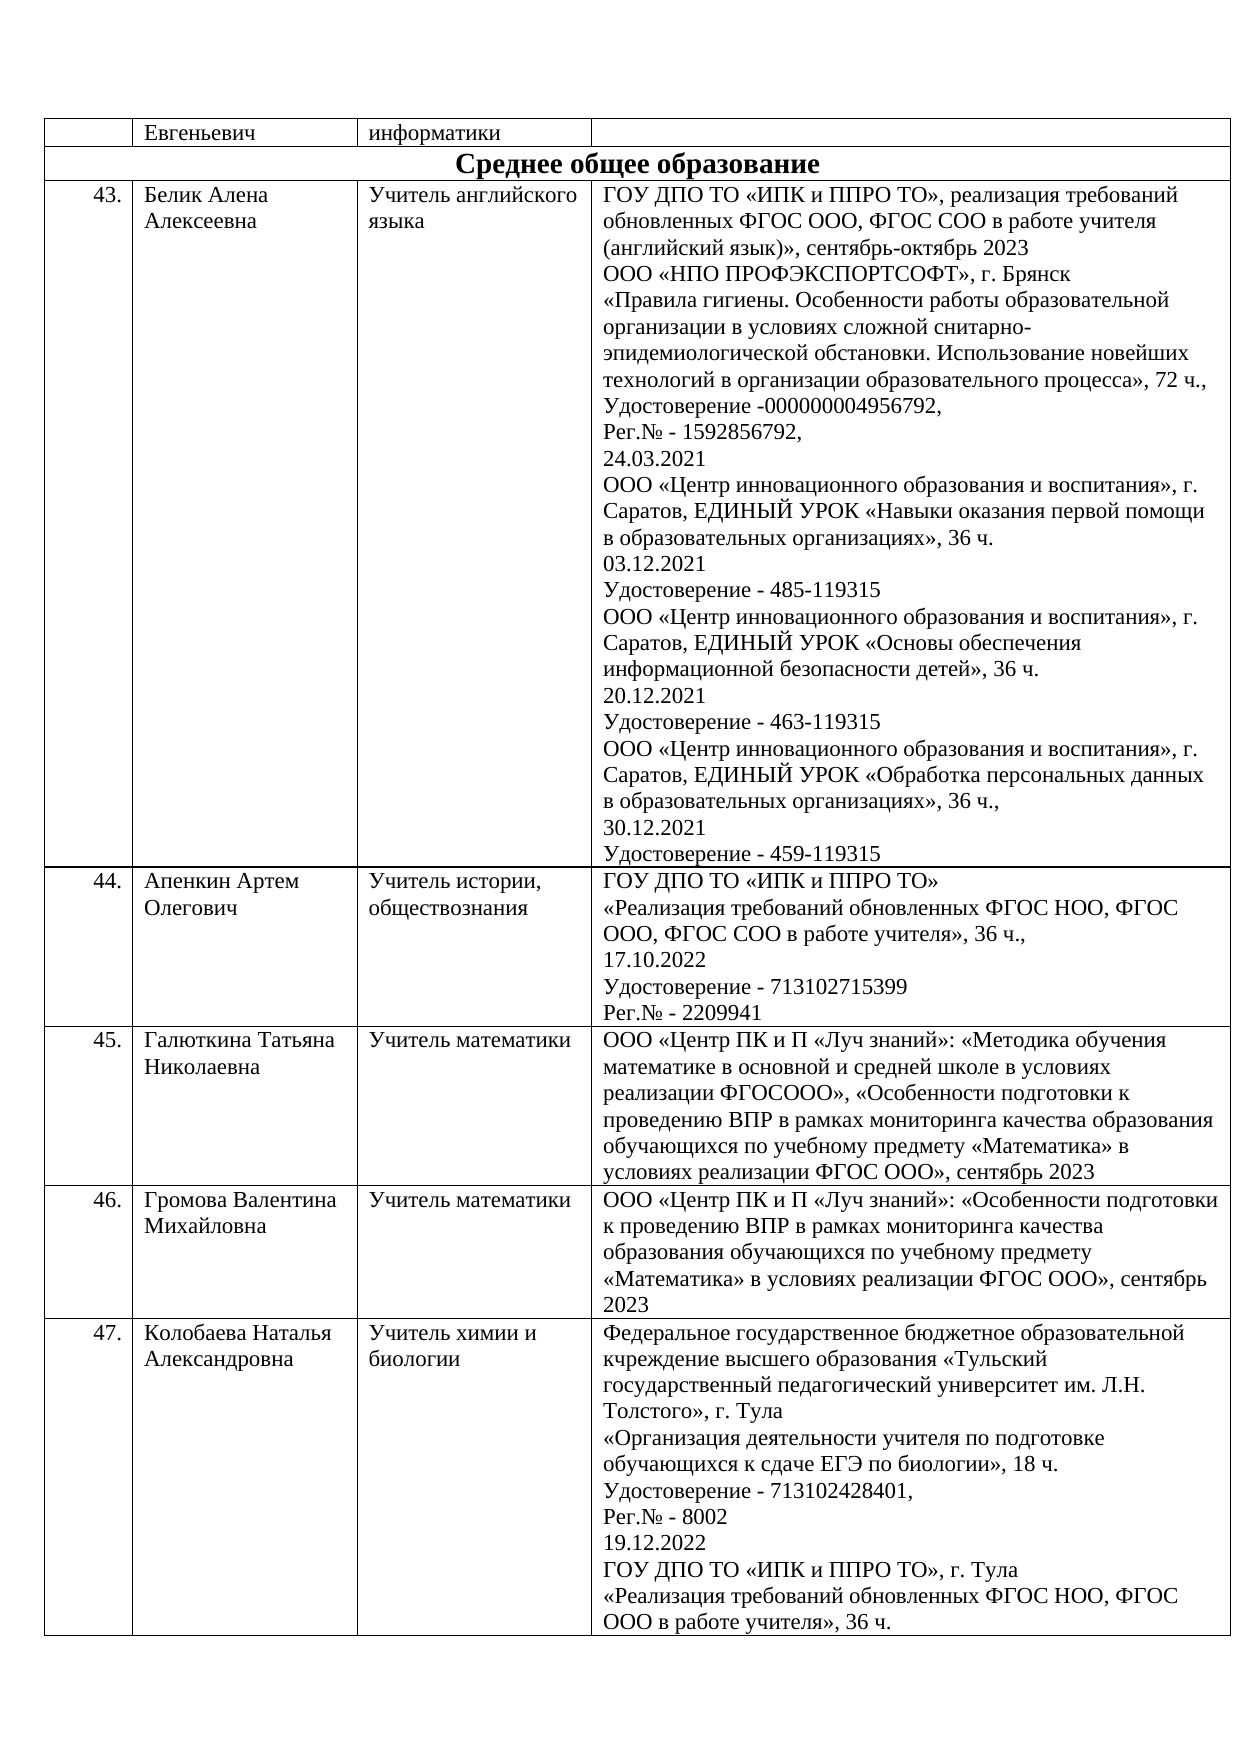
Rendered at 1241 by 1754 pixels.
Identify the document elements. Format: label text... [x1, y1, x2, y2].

table_cell Белик Алена Алексеевна [133, 181, 357, 866]
table_cell Учитель английского языка [358, 181, 591, 866]
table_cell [133, 119, 357, 146]
table_cell [45, 181, 132, 866]
table_cell Учитель истории, обществознания [358, 868, 591, 1026]
table_cell Учитель информатики [358, 119, 591, 146]
table_cell Учитель математики [358, 1186, 591, 1317]
table_cell Учитель математики [358, 1027, 591, 1185]
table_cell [592, 1319, 1230, 1635]
table_cell [45, 868, 132, 1026]
table_cell [45, 1319, 132, 1635]
table_cell Среднее общее образование [45, 147, 1230, 180]
table_cell ГОУ ДПО ТО «ИПК и ППРО ТО» «Реализация требований обновленных ФГОС НОО, ФГОС ООО, ФГОС СОО в работе учителя», 36 ч., 17.10.2022 Удостоверение - 713102715399 Рег.№ - 2209941 [592, 868, 1230, 1026]
table_cell Громова Валентина Михайловна [133, 1186, 357, 1317]
table_cell Апенкин Артем Олегович [133, 868, 357, 1026]
table_cell Галюткина Татьяна Николаевна [133, 1027, 357, 1185]
table_cell [45, 119, 132, 146]
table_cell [358, 1319, 591, 1635]
table_cell [45, 1027, 132, 1185]
table_cell ООО «Центр ПК и П «Луч знаний»: «Особенности подготовки к проведению ВПР в рамках мониторинга качества образования обучающихся по учебному предмету «Математика» в условиях реализации ФГОС ООО», сентябрь 2023 [592, 1186, 1230, 1317]
table_cell [45, 1186, 132, 1317]
table_cell ООО «Центр ПК и П «Луч знаний»: «Методика обучения математике в основной и средней школе в условиях реализации ФГОСООО», «Особенности подготовки к проведению ВПР в рамках мониторинга качества образования обучающихся по учебному предмету «Математика» в условиях реализации ФГОС ООО», сентябрь 2023 [592, 1027, 1230, 1185]
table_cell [133, 1319, 357, 1635]
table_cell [592, 119, 1230, 146]
table_cell ГОУ ДПО ТО «ИПК и ППРО ТО», реализация требований обновленных ФГОС ООО, ФГОС СОО в работе учителя (английский язык)», сентябрь-октябрь 2023 ООО «НПО ПРОФЭКСПОРТСОФТ», г. Брянск «Правила гигиены. Особенности работы образовательной организации в условиях сложной снитарно-эпидемиологической обстановки. Использование новейших технологий в организации образовательного процесса», 72 ч., Удостоверение -000000004956792, Рег.№ - 1592856792, 24.03.2021 ООО «Центр инновационного образования и воспитания», г. Саратов, ЕДИНЫЙ УРОК «Навыки оказания первой помощи в образовательных организациях», 36 ч. 03.12.2021 Удостоверение - 485-119315 ООО «Центр инновационного образования и воспитания», г. Саратов, ЕДИНЫЙ УРОК «Основы обеспечения информационной безопасности детей», 36 ч. 20.12.2021 Удостоверение - 463-119315 ООО «Центр инновационного образования и воспитания», г. Саратов, ЕДИНЫЙ УРОК «Обработка персональных данных в образовательных организациях», 36 ч., 30.12.2021 Удостоверение - 459-119315 [592, 181, 1230, 866]
